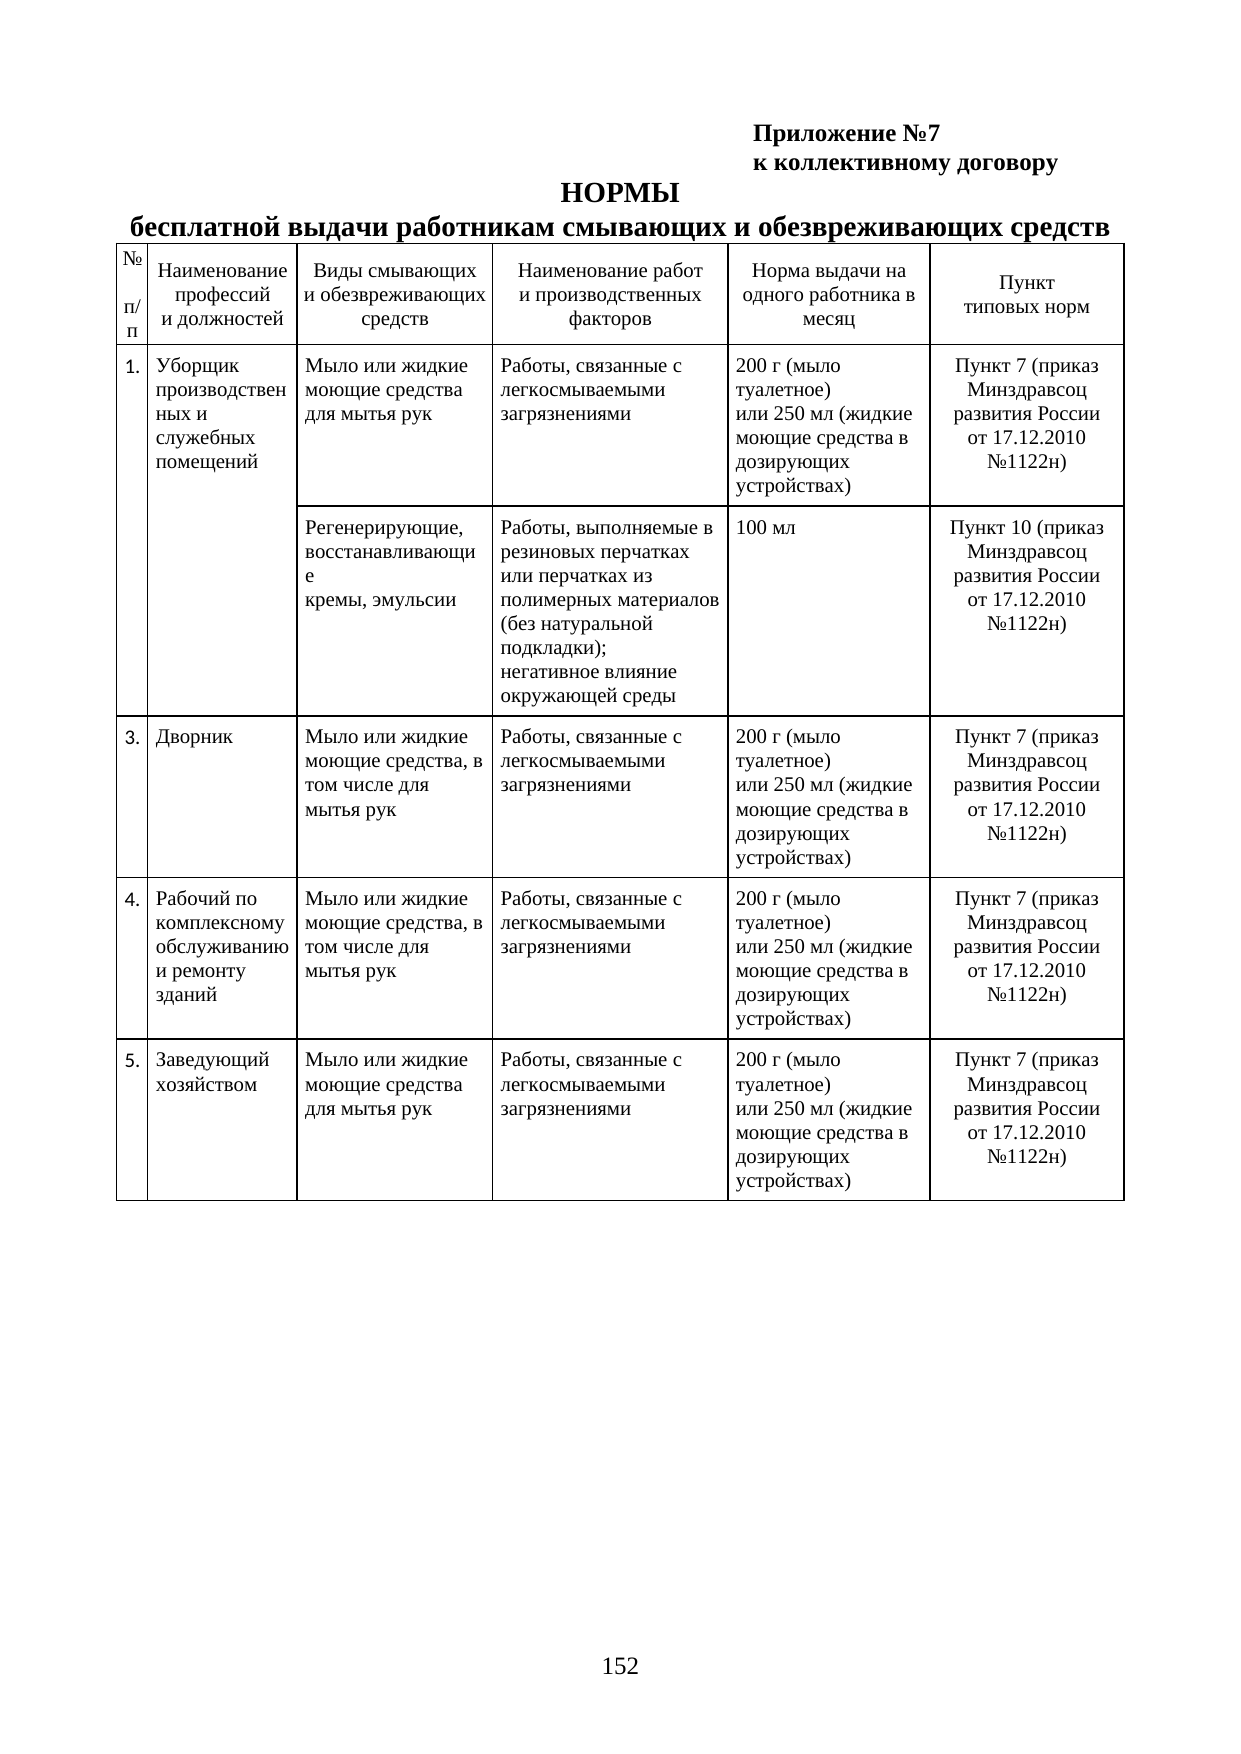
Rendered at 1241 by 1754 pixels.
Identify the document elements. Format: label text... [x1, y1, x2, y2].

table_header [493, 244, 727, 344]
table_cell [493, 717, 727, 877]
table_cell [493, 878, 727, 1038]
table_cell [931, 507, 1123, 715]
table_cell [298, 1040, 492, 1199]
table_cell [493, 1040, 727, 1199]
text к коллективному договору [118, 147, 1122, 176]
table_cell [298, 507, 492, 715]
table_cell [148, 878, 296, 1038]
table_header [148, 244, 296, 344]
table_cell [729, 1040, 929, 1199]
text НОРМЫ [118, 176, 1122, 209]
text Приложение №7 [118, 118, 1122, 147]
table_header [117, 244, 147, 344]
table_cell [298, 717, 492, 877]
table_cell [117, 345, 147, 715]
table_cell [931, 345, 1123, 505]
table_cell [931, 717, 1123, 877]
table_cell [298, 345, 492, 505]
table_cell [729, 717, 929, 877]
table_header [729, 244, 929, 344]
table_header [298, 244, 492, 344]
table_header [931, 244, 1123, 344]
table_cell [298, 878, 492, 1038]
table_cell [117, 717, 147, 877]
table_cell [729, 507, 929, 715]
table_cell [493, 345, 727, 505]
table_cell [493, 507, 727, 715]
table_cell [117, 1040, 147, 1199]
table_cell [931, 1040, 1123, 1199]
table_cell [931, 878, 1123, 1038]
text бесплатной выдачи работникам смывающих и обезвреживающих средств [118, 209, 1122, 243]
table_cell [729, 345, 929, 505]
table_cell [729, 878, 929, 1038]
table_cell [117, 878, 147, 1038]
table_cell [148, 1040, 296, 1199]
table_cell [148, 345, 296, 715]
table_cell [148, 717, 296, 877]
